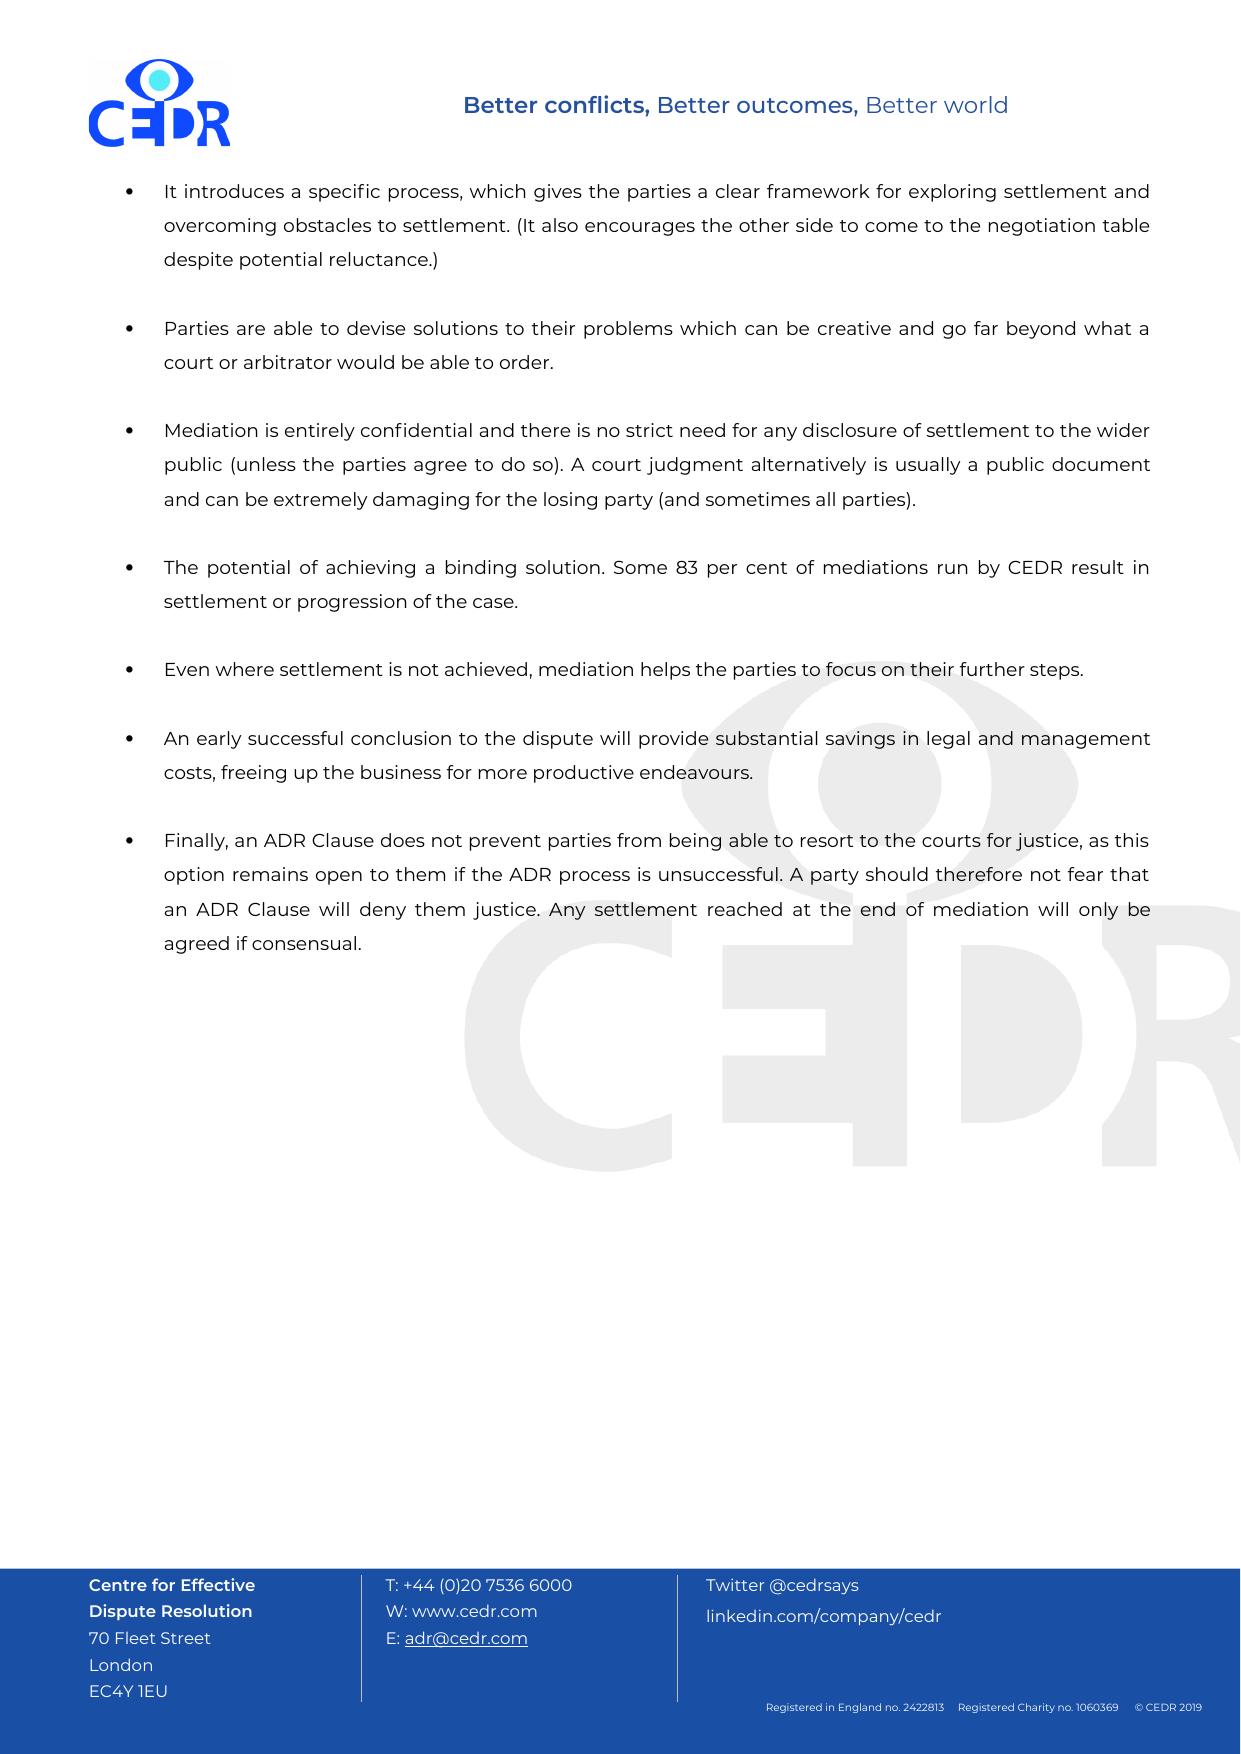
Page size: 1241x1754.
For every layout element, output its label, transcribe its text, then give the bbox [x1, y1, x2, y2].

list It introduces a specific process, which gives the parties a clear framework for exploring settlement and overcoming obstacles to settlement. (It also encourages the other side to come to the negotiation table despite potential reluctance.) [126, 180, 1152, 271]
list Parties are able to devise solutions to their problems which can be creative and go far beyond what a court or arbitrator would be able to order. [126, 317, 1152, 374]
list Even where settlement is not achieved, mediation helps the parties to focus on their further steps. [126, 659, 1152, 681]
picture [0, 594, 1241, 1217]
list Mediation is entirely confidential and there is no strict need for any disclosure of settlement to the wider public (unless the parties agree to do so). A court judgment alternatively is usually a public document and can be extremely damaging for the losing party (and sometimes all parties). [126, 419, 1152, 511]
list The potential of achieving a binding solution. Some 83 per cent of mediations run by CEDR result in settlement or progression of the case. [126, 556, 1152, 613]
list Finally, an ADR Clause does not prevent parties from being able to resort to the courts for justice, as this option remains open to them if the ADR process is unsuccessful. A party should therefore not fear that an ADR Clause will deny them justice. Any settlement reached at the end of mediation will only be agreed if consensual. [126, 829, 1152, 955]
picture [88, 59, 230, 147]
list An early successful conclusion to the dispute will provide substantial savings in legal and management costs, freeing up the business for more productive endeavours. [126, 727, 1152, 784]
